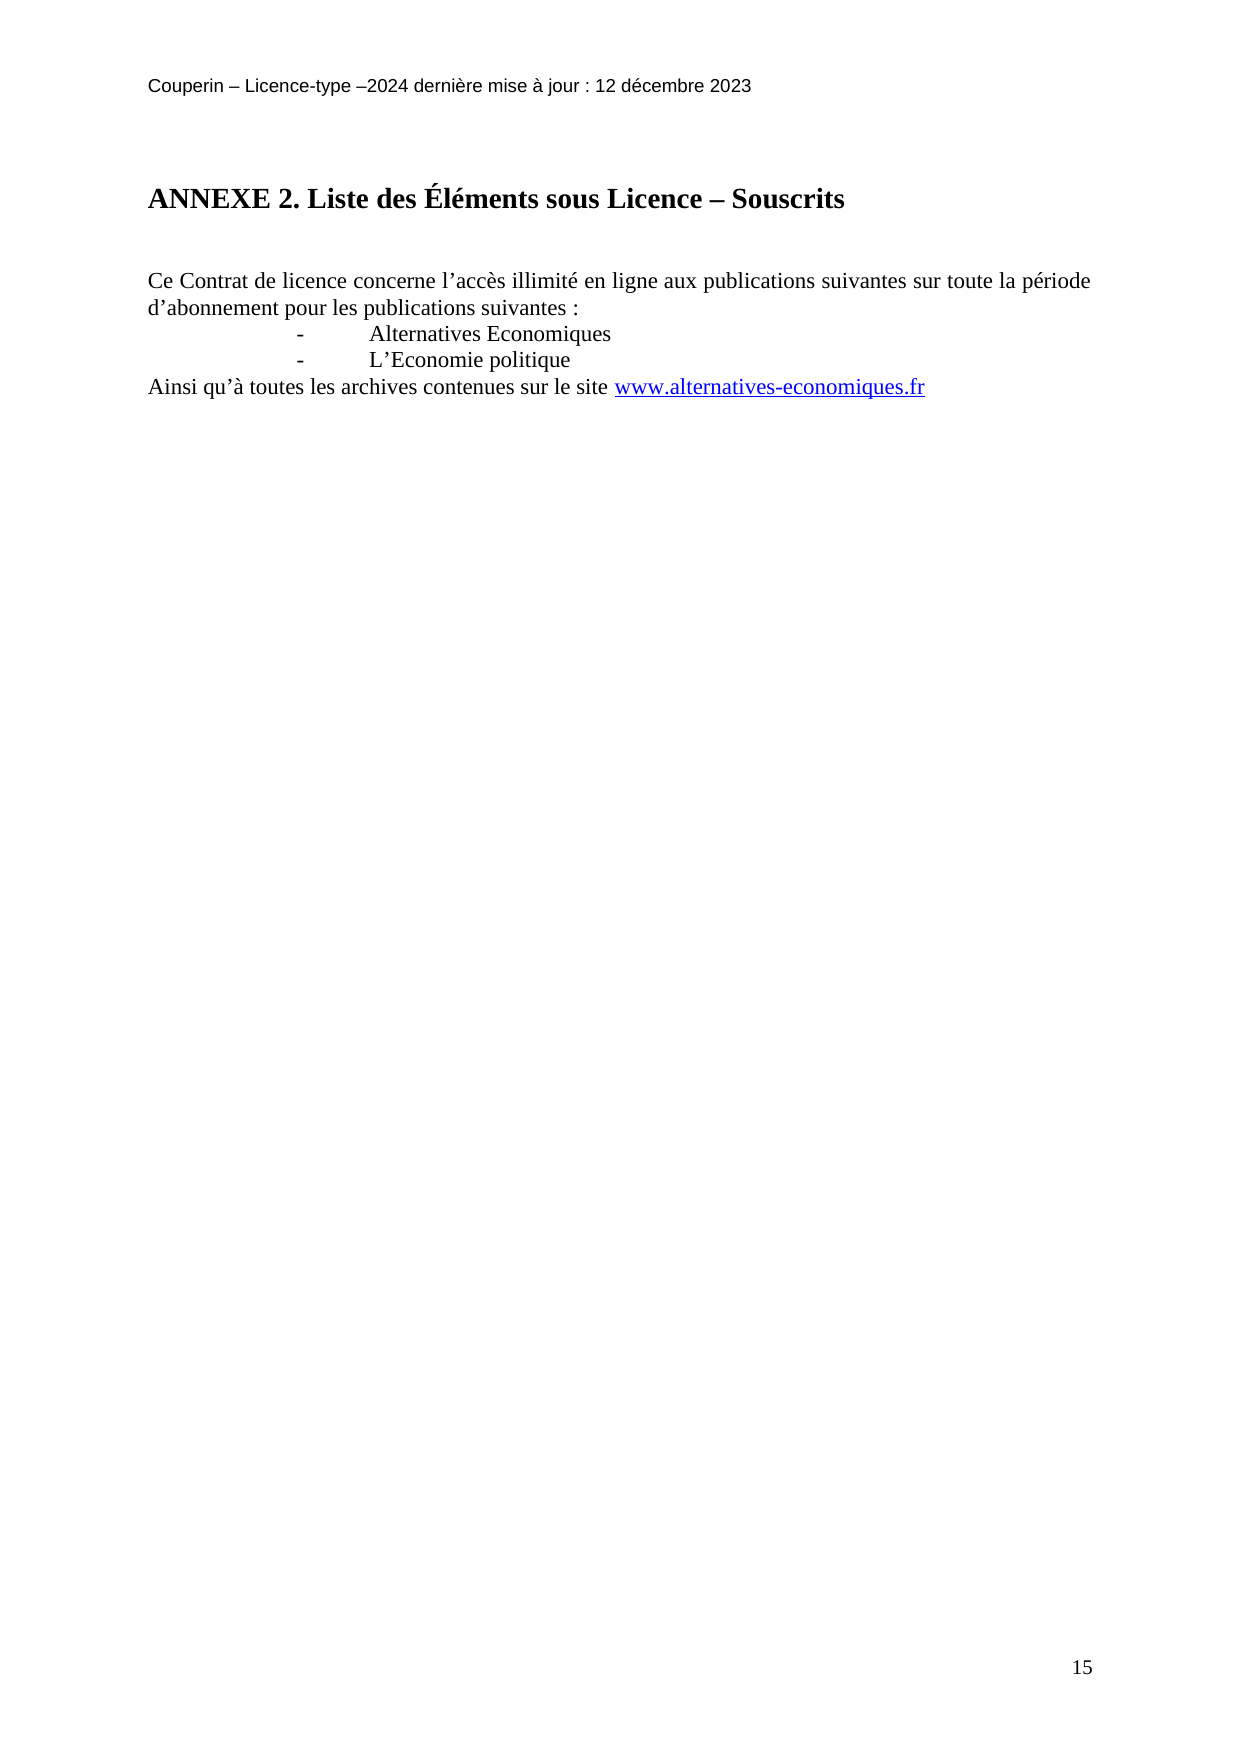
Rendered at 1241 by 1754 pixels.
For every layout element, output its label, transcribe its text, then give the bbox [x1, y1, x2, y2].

text ANNEXE 2. Liste des Éléments sous Licence – Souscrits [148, 181, 1093, 215]
list L’Economie politique [223, 346, 1093, 373]
list Alternatives Economiques [223, 320, 1093, 346]
text Ce Contrat de licence concerne l’accès illimité en ligne aux publications suivantes sur toute la période d’abonnement pour les publications suivantes : [148, 267, 1093, 320]
text Ainsi qu’à toutes les archives contenues sur le site www.alternatives-economiques.fr [148, 373, 1093, 399]
